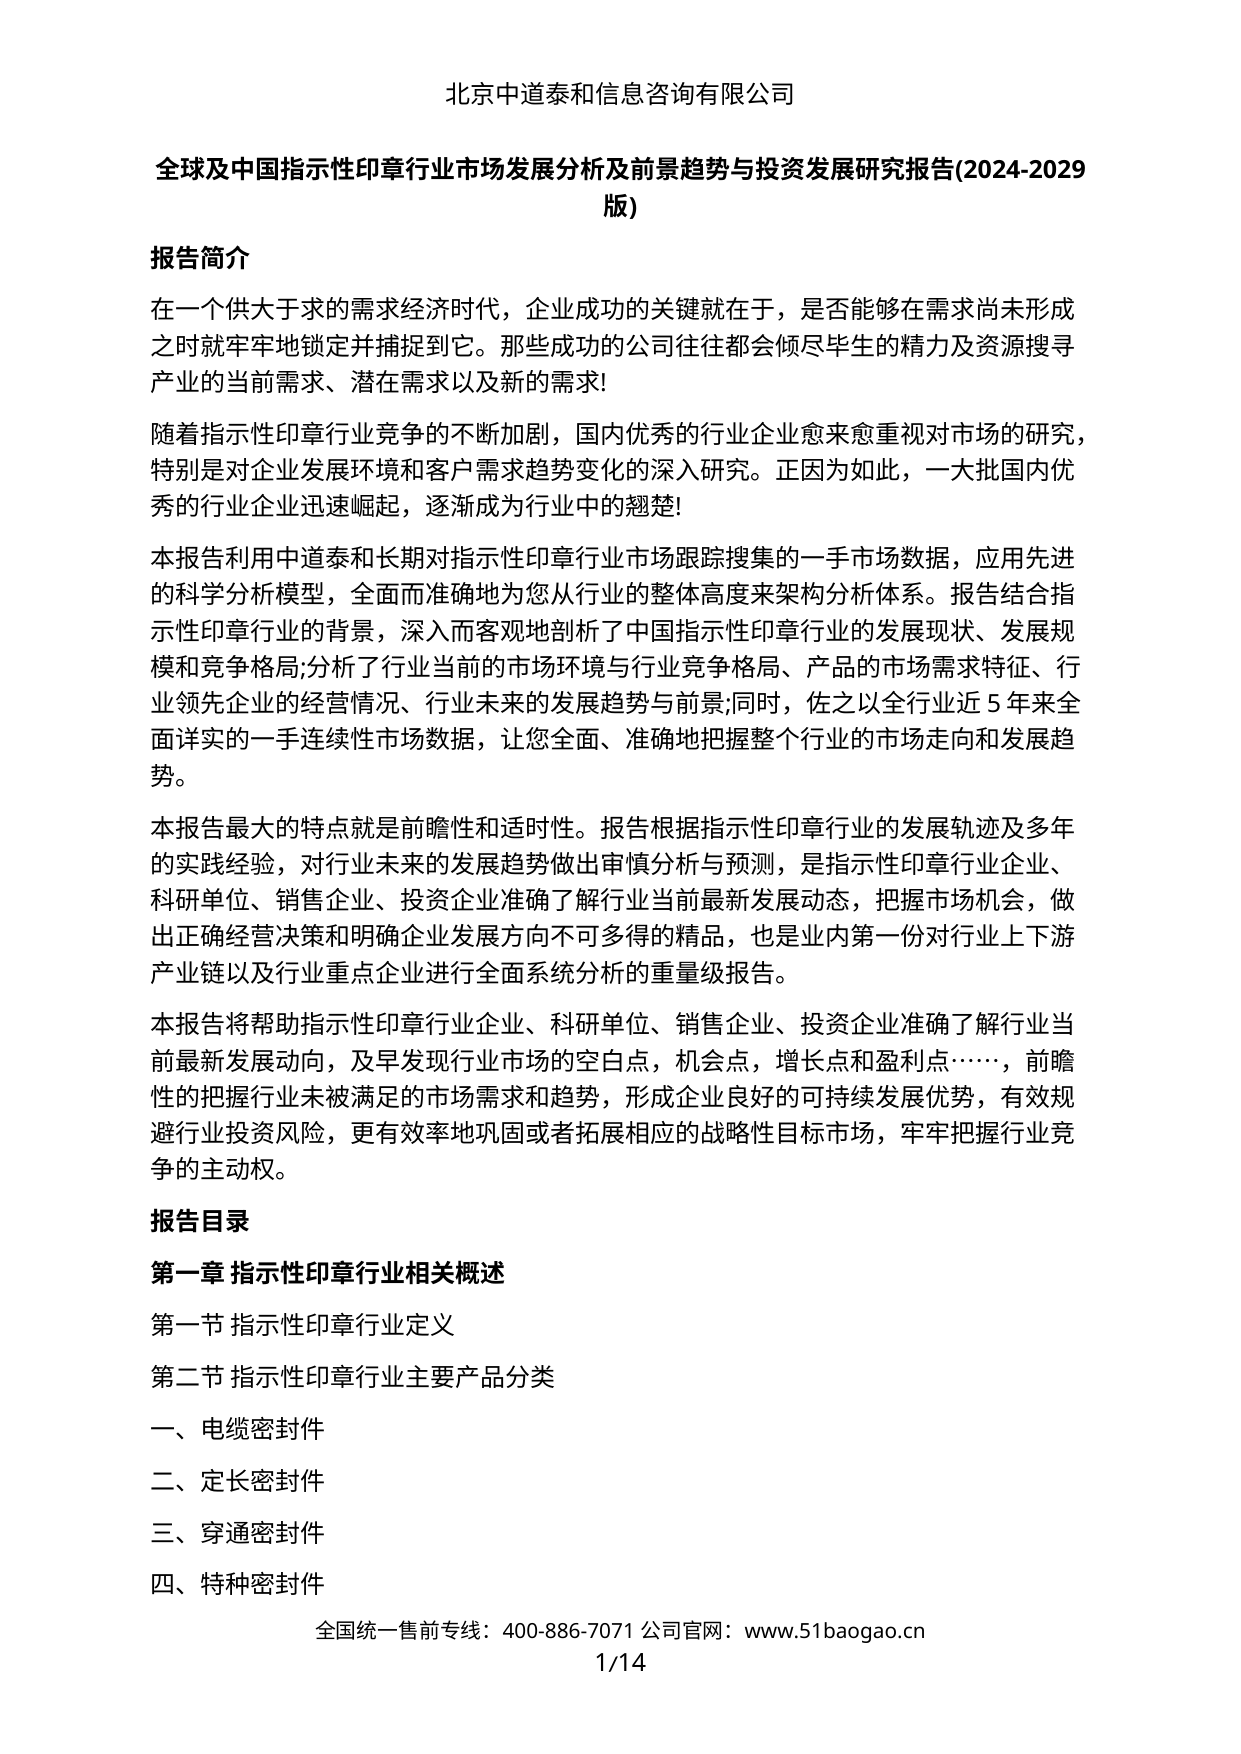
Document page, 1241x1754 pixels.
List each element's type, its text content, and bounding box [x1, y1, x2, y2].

text 随着指示性印章行业竞争的不断加剧，国内优秀的行业企业愈来愈重视对市场的研究，特别是对企业发展环境和客户需求趋势变化的深入研究。正因为如此，一大批国内优秀的行业企业迅速崛起，逐渐成为行业中的翘楚! [150, 414, 1090, 523]
text 二、定长密封件 [150, 1461, 1090, 1497]
text 报告目录 [150, 1202, 1090, 1238]
text 四、特种密封件 [150, 1565, 1090, 1601]
text 一、电缆密封件 [150, 1409, 1090, 1446]
text 全球及中国指示性印章行业市场发展分析及前景趋势与投资发展研究报告(2024-2029版) [150, 150, 1090, 222]
text 本报告将帮助指示性印章行业企业、科研单位、销售企业、投资企业准确了解行业当前最新发展动向，及早发现行业市场的空白点，机会点，增长点和盈利点……，前瞻性的把握行业未被满足的市场需求和趋势，形成企业良好的可持续发展优势，有效规避行业投资风险，更有效率地巩固或者拓展相应的战略性目标市场，牢牢把握行业竞争的主动权。 [150, 1005, 1090, 1186]
text 报告简介 [150, 238, 1090, 274]
text 三、穿通密封件 [150, 1513, 1090, 1549]
text 第一章 指示性印章行业相关概述 [150, 1254, 1090, 1290]
text 在一个供大于求的需求经济时代，企业成功的关键就在于，是否能够在需求尚未形成之时就牢牢地锁定并捕捉到它。那些成功的公司往往都会倾尽毕生的精力及资源搜寻产业的当前需求、潜在需求以及新的需求! [150, 290, 1090, 399]
text 第一节 指示性印章行业定义 [150, 1306, 1090, 1342]
text 本报告利用中道泰和长期对指示性印章行业市场跟踪搜集的一手市场数据，应用先进的科学分析模型，全面而准确地为您从行业的整体高度来架构分析体系。报告结合指示性印章行业的背景，深入而客观地剖析了中国指示性印章行业的发展现状、发展规模和竞争格局;分析了行业当前的市场环境与行业竞争格局、产品的市场需求特征、行业领先企业的经营情况、行业未来的发展趋势与前景;同时，佐之以全行业近5年来全面详实的一手连续性市场数据，让您全面、准确地把握整个行业的市场走向和发展趋势。 [150, 539, 1090, 792]
text 本报告最大的特点就是前瞻性和适时性。报告根据指示性印章行业的发展轨迹及多年的实践经验，对行业未来的发展趋势做出审慎分析与预测，是指示性印章行业企业、科研单位、销售企业、投资企业准确了解行业当前最新发展动态，把握市场机会，做出正确经营决策和明确企业发展方向不可多得的精品，也是业内第一份对行业上下游产业链以及行业重点企业进行全面系统分析的重量级报告。 [150, 808, 1090, 989]
text 第二节 指示性印章行业主要产品分类 [150, 1357, 1090, 1394]
